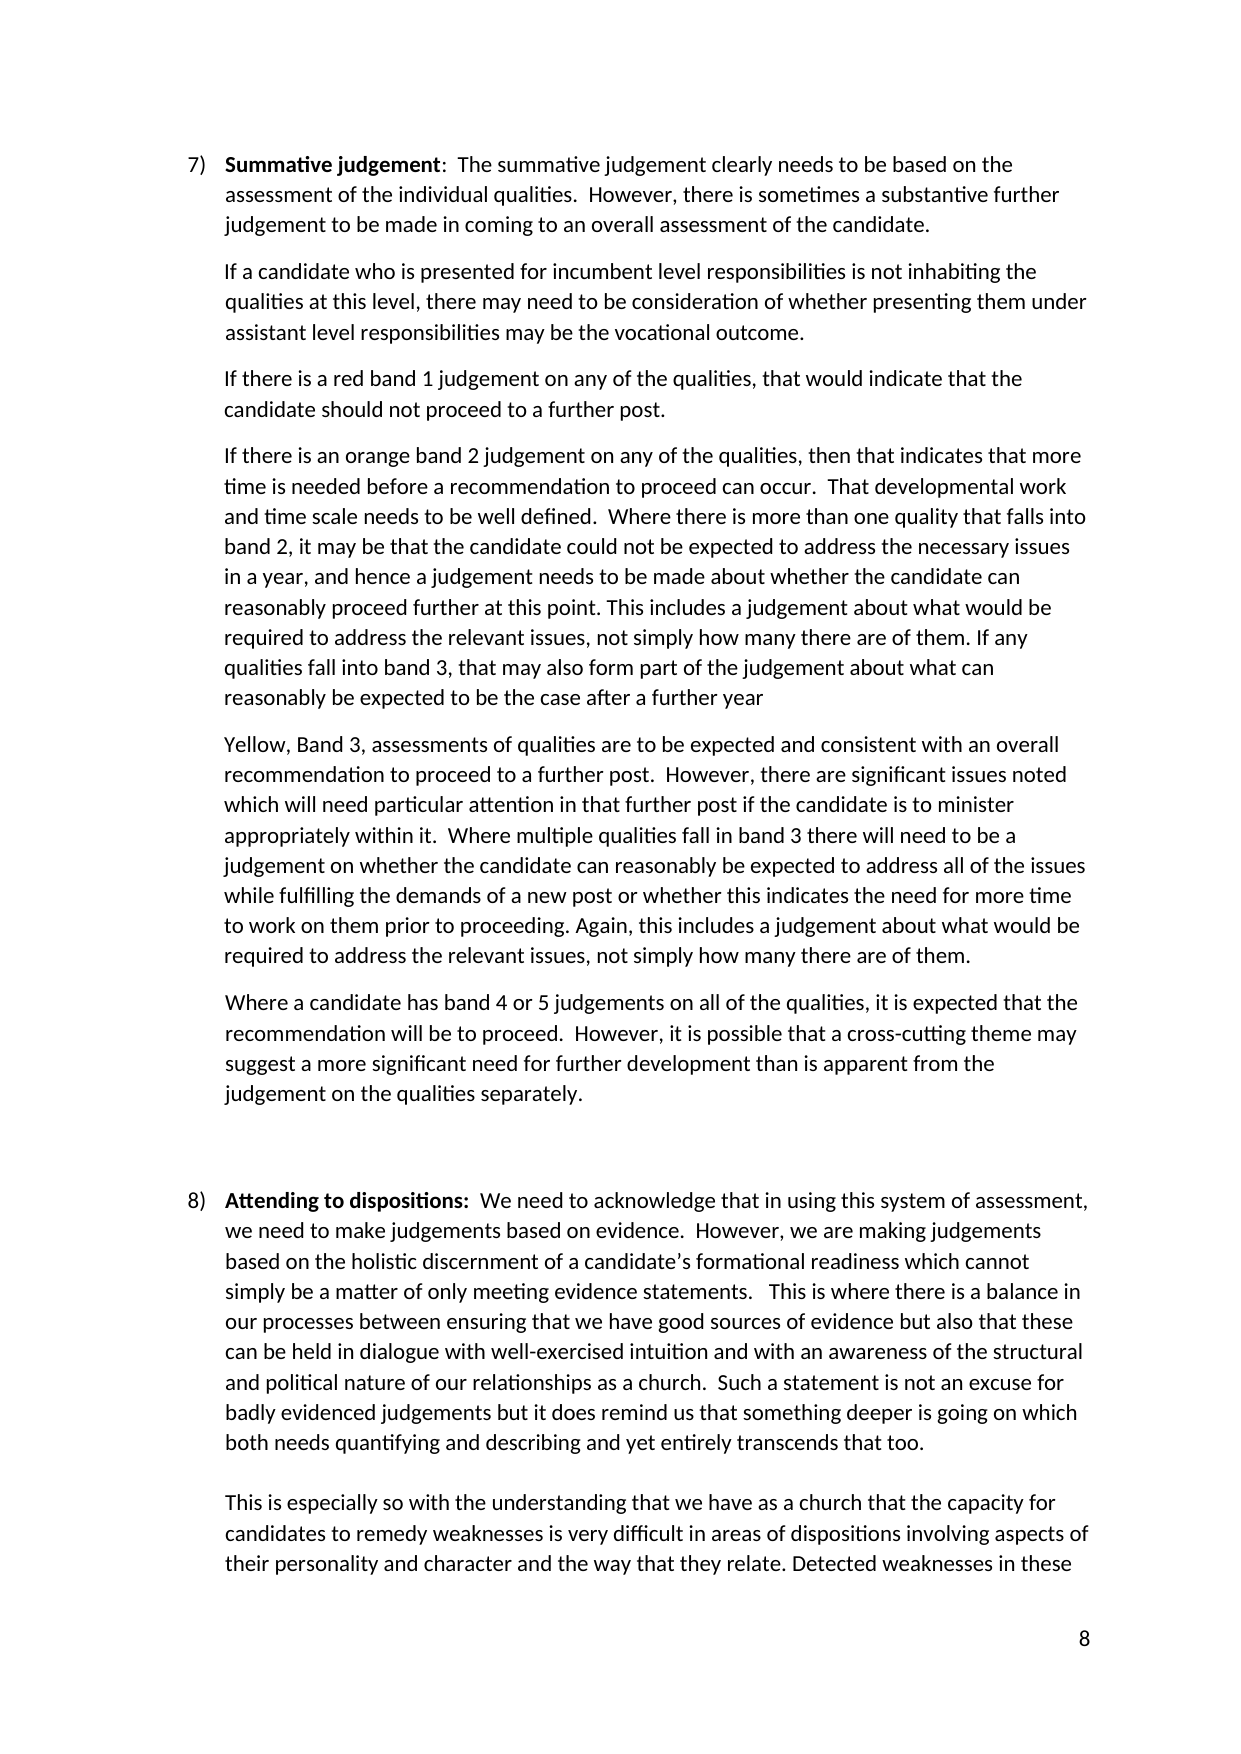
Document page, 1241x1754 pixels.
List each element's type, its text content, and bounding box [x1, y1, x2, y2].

text If there is a red band 1 judgement on any of the qualities, that would indicate that the candidate should not proceed to a further post. [224, 364, 1090, 423]
text If a candidate who is presented for incumbent level responsibilities is not inhabiting the qualities at this level, there may need to be consideration of whether presenting them under assistant level responsibilities may be the vocational outcome. [224, 257, 1090, 346]
list Attending to dispositions: We need to acknowledge that in using this system of assessment, we need to make judgements based on evidence. However, we are making judgements based on the holistic discernment of a candidate’s formational readiness which cannot simply be a matter of only meeting evidence statements. This is where there is a balance in our processes between ensuring that we have good sources of evidence but also that these can be held in dialogue with well-exercised intuition and with an awareness of the structural and political nature of our relationships as a church. Such a statement is not an excuse for badly evidenced judgements but it does remind us that something deeper is going on which both needs quantifying and describing and yet entirely transcends that too. [187, 1186, 1090, 1456]
text Where a candidate has band 4 or 5 judgements on all of the qualities, it is expected that the recommendation will be to proceed. However, it is possible that a cross-cutting theme may suggest a more significant need for further development than is apparent from the judgement on the qualities separately. [225, 988, 1090, 1107]
list Summative judgement: The summative judgement clearly needs to be based on the assessment of the individual qualities. However, there is sometimes a substantive further judgement to be made in coming to an overall assessment of the candidate. [187, 150, 1090, 238]
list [225, 1488, 1090, 1577]
text If there is an orange band 2 judgement on any of the qualities, then that indicates that more time is needed before a recommendation to proceed can occur. That developmental work and time scale needs to be well defined. Where there is more than one quality that falls into band 2, it may be that the candidate could not be expected to address the necessary issues in a year, and hence a judgement needs to be made about whether the candidate can reasonably proceed further at this point. This includes a judgement about what would be required to address the relevant issues, not simply how many there are of them. If any qualities fall into band 3, that may also form part of the judgement about what can reasonably be expected to be the case after a further year [224, 442, 1090, 711]
text Yellow, Band 3, assessments of qualities are to be expected and consistent with an overall recommendation to proceed to a further post. However, there are significant issues noted which will need particular attention in that further post if the candidate is to minister appropriately within it. Where multiple qualities fall in band 3 there will need to be a judgement on whether the candidate can reasonably be expected to address all of the issues while fulfilling the demands of a new post or whether this indicates the need for more time to work on them prior to proceeding. Again, this includes a judgement about what would be required to address the relevant issues, not simply how many there are of them. [224, 730, 1090, 970]
